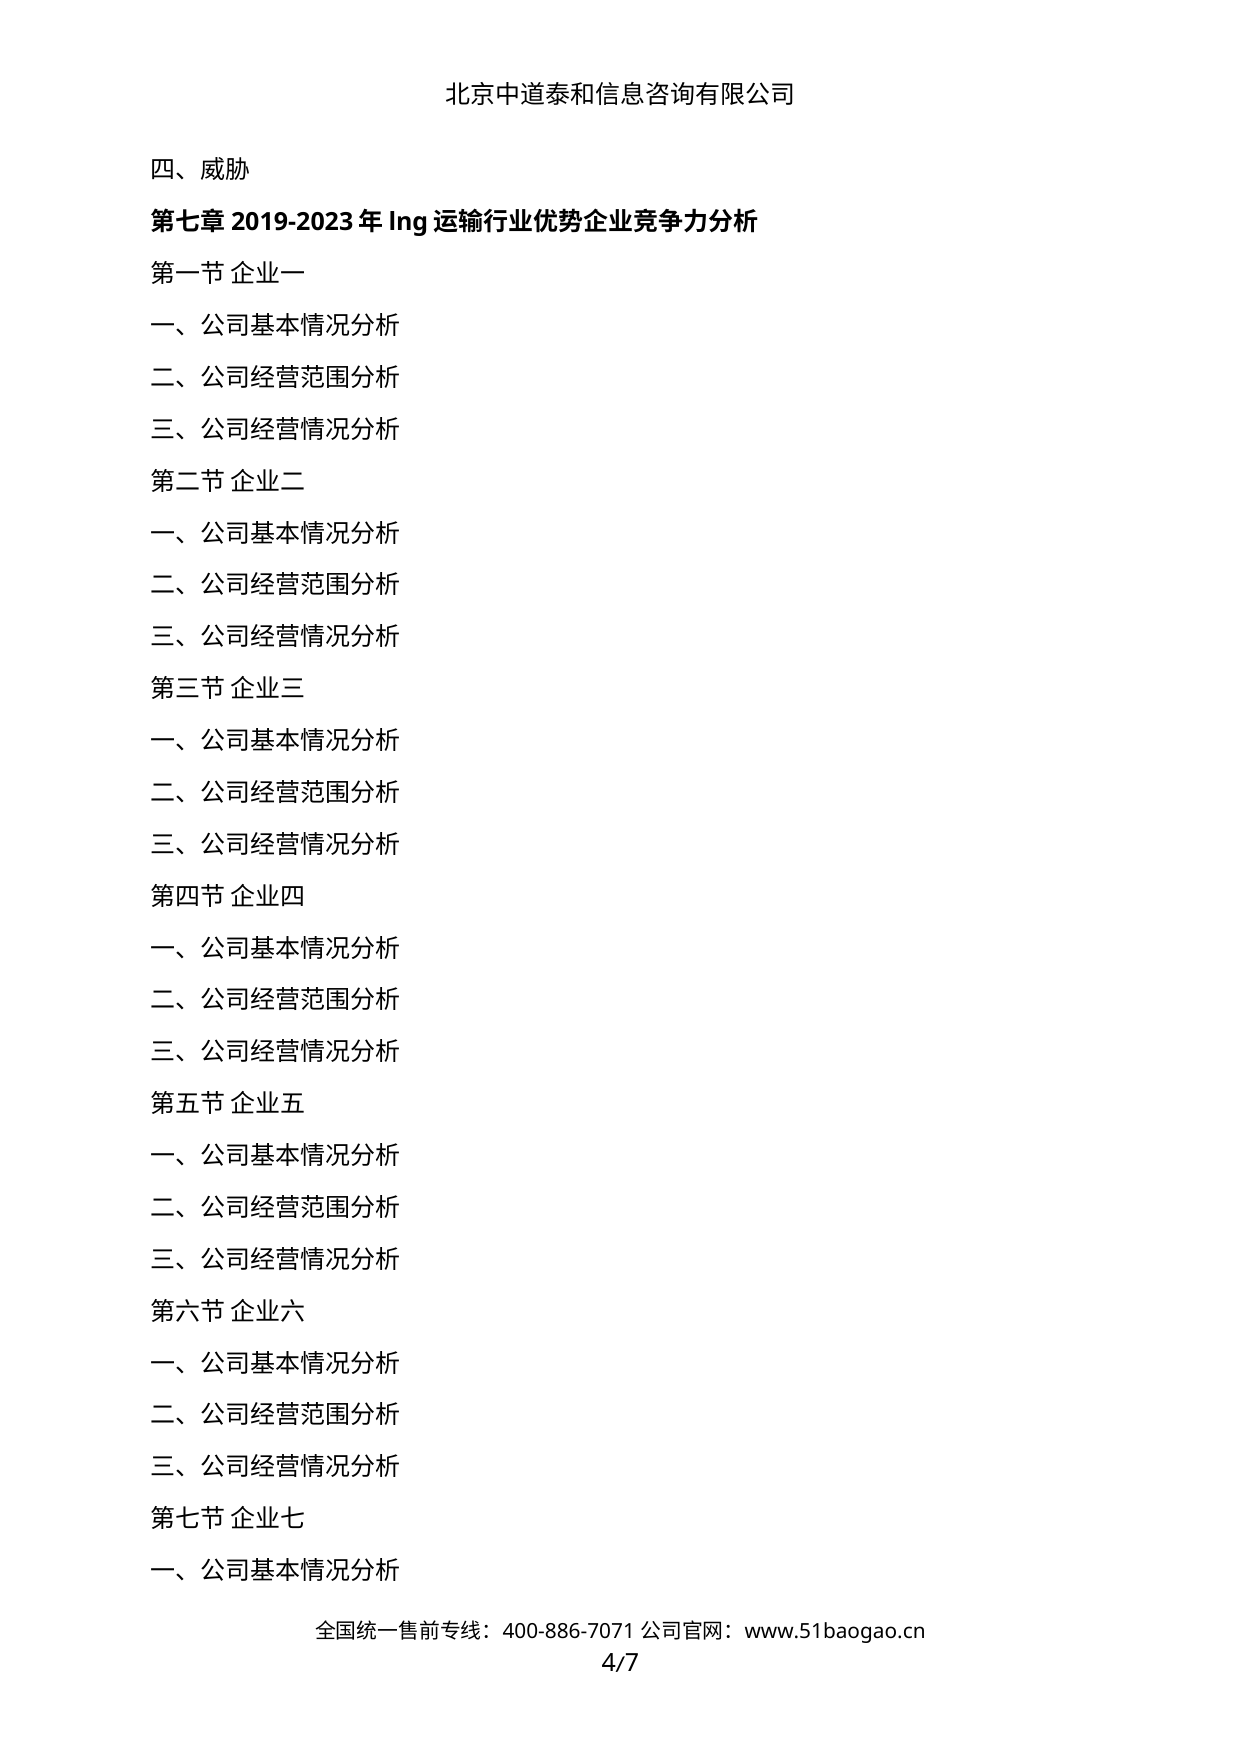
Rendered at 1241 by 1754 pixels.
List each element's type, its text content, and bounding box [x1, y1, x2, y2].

text 二、公司经营范围分析 [150, 1395, 1090, 1431]
text 第七章 2019-2023年lng运输行业优势企业竞争力分析 [150, 202, 1090, 238]
text 第六节 企业六 [150, 1291, 1090, 1327]
text 三、公司经营情况分析 [150, 1239, 1090, 1276]
text 三、公司经营情况分析 [150, 824, 1090, 861]
text 一、公司基本情况分析 [150, 306, 1090, 342]
text 三、公司经营情况分析 [150, 1447, 1090, 1483]
text 一、公司基本情况分析 [150, 1343, 1090, 1379]
text 三、公司经营情况分析 [150, 617, 1090, 653]
text 一、公司基本情况分析 [150, 1551, 1090, 1587]
text 第一节 企业一 [150, 254, 1090, 290]
text 二、公司经营范围分析 [150, 772, 1090, 809]
text 一、公司基本情况分析 [150, 513, 1090, 549]
text 一、公司基本情况分析 [150, 721, 1090, 757]
text 二、公司经营范围分析 [150, 980, 1090, 1016]
text 一、公司基本情况分析 [150, 928, 1090, 964]
text 二、公司经营范围分析 [150, 1187, 1090, 1224]
text 第七节 企业七 [150, 1499, 1090, 1535]
text 三、公司经营情况分析 [150, 409, 1090, 446]
text 二、公司经营范围分析 [150, 565, 1090, 601]
text 二、公司经营范围分析 [150, 357, 1090, 394]
text 第三节 企业三 [150, 669, 1090, 705]
text 一、公司基本情况分析 [150, 1136, 1090, 1172]
text 第四节 企业四 [150, 876, 1090, 912]
text 第五节 企业五 [150, 1084, 1090, 1120]
text 四、威胁 [150, 150, 1090, 186]
text 第二节 企业二 [150, 461, 1090, 497]
text 三、公司经营情况分析 [150, 1032, 1090, 1068]
